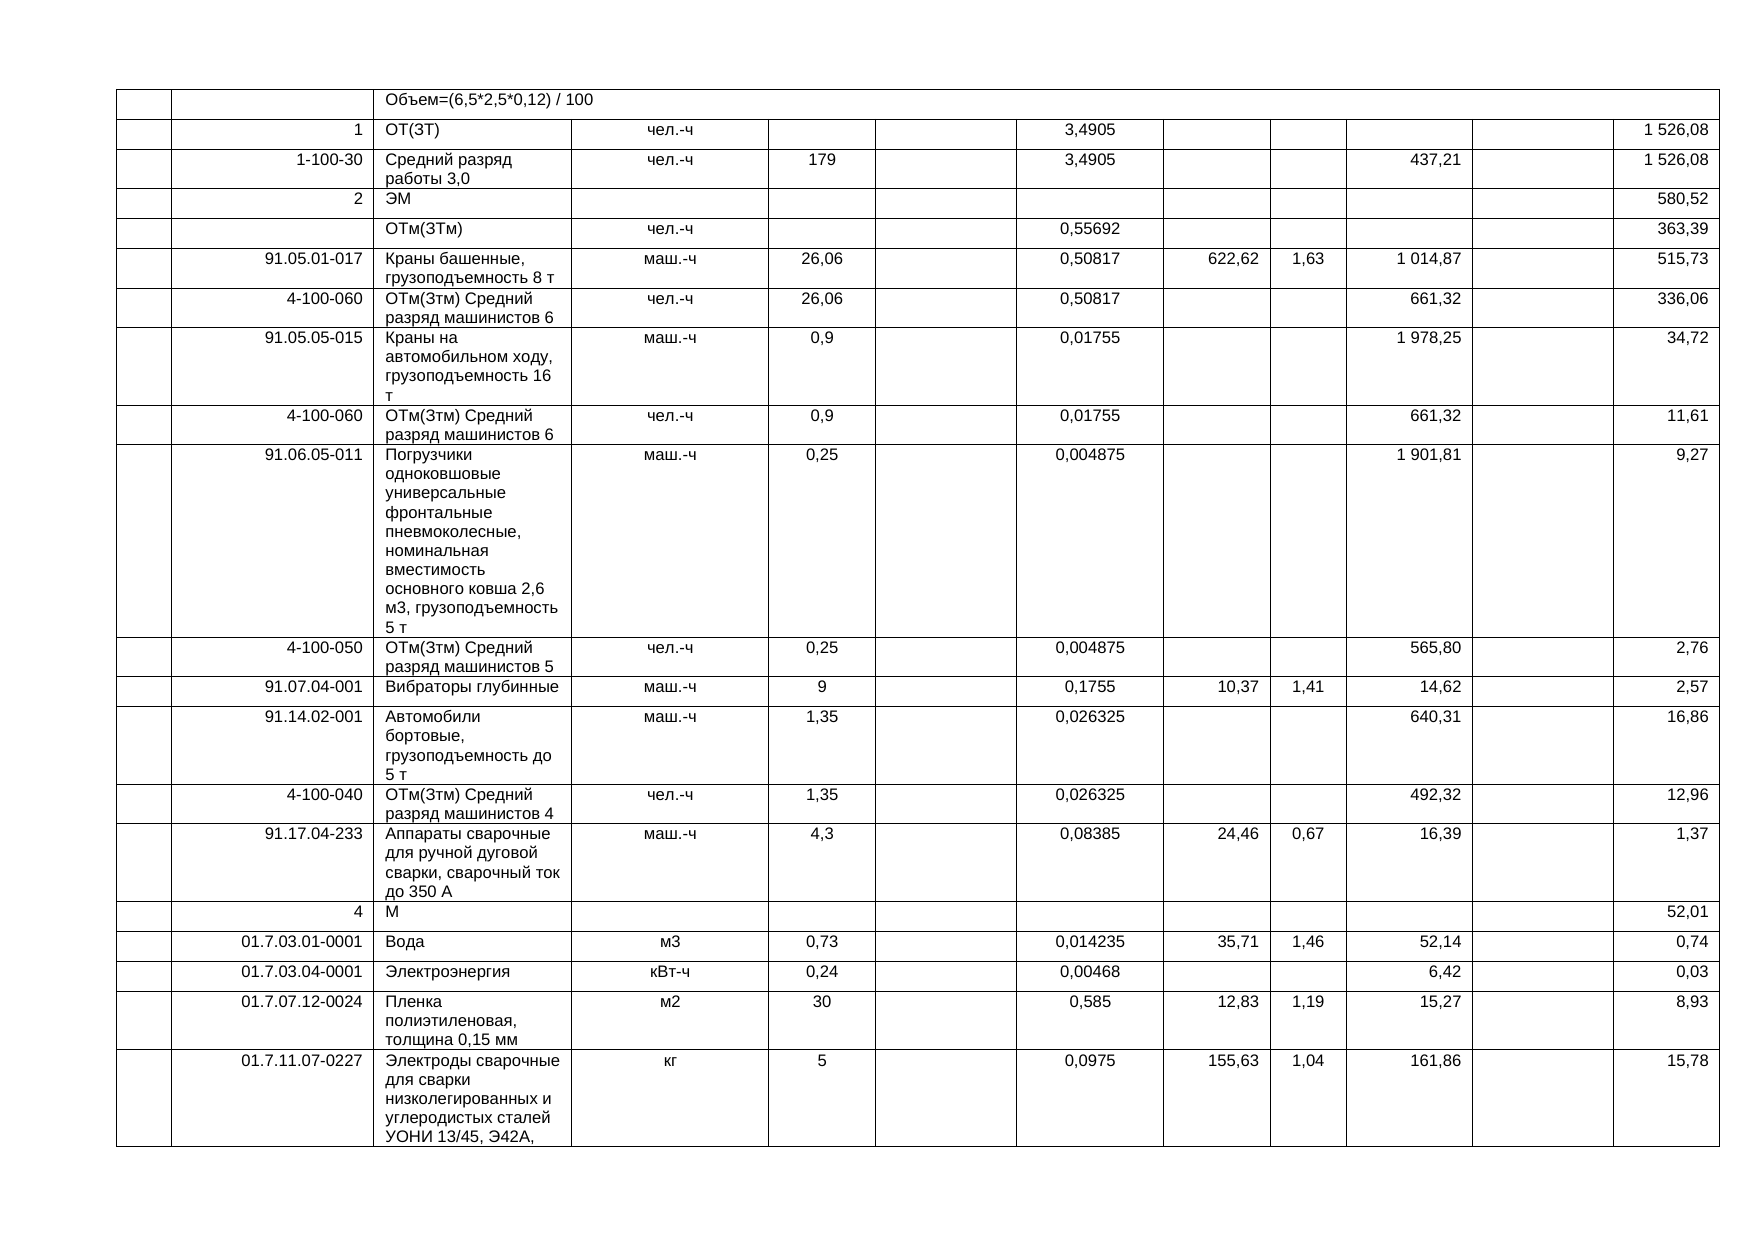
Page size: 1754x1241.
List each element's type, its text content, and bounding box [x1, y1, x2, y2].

table_cell 5 [769, 1050, 875, 1146]
table_cell [1271, 902, 1346, 931]
table_cell 10,37 [1164, 677, 1270, 706]
table_cell М [374, 902, 571, 931]
table_cell Электроэнергия [374, 962, 571, 991]
table_cell 1,63 [1271, 249, 1346, 287]
table_cell 565,80 [1347, 638, 1472, 676]
table_cell 01.7.11.07-0227 [172, 1050, 373, 1146]
table_cell [1347, 189, 1472, 218]
table_cell [1271, 150, 1346, 188]
table_cell чел.-ч [572, 406, 768, 444]
table_cell [1473, 824, 1613, 901]
table_cell 161,86 [1347, 1050, 1472, 1146]
table_cell [1017, 189, 1163, 218]
table_cell 0,1755 [1017, 677, 1163, 706]
table_cell [1271, 328, 1346, 404]
table_cell 9,27 [1614, 445, 1719, 637]
table_cell ОТ(ЗТ) [374, 120, 571, 149]
table_cell 492,32 [1347, 785, 1472, 823]
table_cell 4-100-060 [172, 289, 373, 327]
table_cell 15,78 [1614, 1050, 1719, 1146]
table_cell 0,25 [769, 638, 875, 676]
table_cell маш.-ч [572, 328, 768, 404]
table_cell [1473, 1050, 1613, 1146]
table_cell [1164, 189, 1270, 218]
table_cell [117, 328, 171, 404]
table_cell [876, 638, 1016, 676]
table_cell 1,41 [1271, 677, 1346, 706]
table_cell 0,55692 [1017, 219, 1163, 248]
table_cell 0,50817 [1017, 249, 1163, 287]
table_cell [1271, 120, 1346, 149]
table_cell 580,52 [1614, 189, 1719, 218]
table_cell 661,32 [1347, 289, 1472, 327]
table_cell 91.07.04-001 [172, 677, 373, 706]
table_cell чел.-ч [572, 289, 768, 327]
table_cell ОТм(Зтм) Средний разряд машинистов 5 [374, 638, 571, 676]
table_cell 34,72 [1614, 328, 1719, 404]
table_cell [1473, 289, 1613, 327]
table_cell 15,27 [1347, 992, 1472, 1049]
table_cell 1-100-30 [172, 150, 373, 188]
table_cell 26,06 [769, 249, 875, 287]
table_cell [117, 445, 171, 637]
table_cell [117, 902, 171, 931]
table_cell 0,01755 [1017, 406, 1163, 444]
table_cell 1 901,81 [1347, 445, 1472, 637]
table_cell [1473, 902, 1613, 931]
table_cell 155,63 [1164, 1050, 1270, 1146]
table_cell 0,01755 [1017, 328, 1163, 404]
table_cell 35,71 [1164, 932, 1270, 961]
table_cell маш.-ч [572, 824, 768, 901]
table_cell [1473, 962, 1613, 991]
table_cell [1164, 406, 1270, 444]
table_cell 1,19 [1271, 992, 1346, 1049]
table_cell [876, 289, 1016, 327]
table_cell маш.-ч [572, 677, 768, 706]
table_cell Краны на автомобильном ходу, грузоподъемность 16 т [374, 328, 571, 404]
table_cell [1473, 638, 1613, 676]
table_cell [1473, 445, 1613, 637]
table_cell [117, 150, 171, 188]
table_cell 4-100-060 [172, 406, 373, 444]
table_cell 52,01 [1614, 902, 1719, 931]
table_cell [876, 785, 1016, 823]
table_cell [1164, 219, 1270, 248]
table_cell 2 [172, 189, 373, 218]
table_cell 91.05.05-015 [172, 328, 373, 404]
table_cell 3,4905 [1017, 150, 1163, 188]
table_cell ОТм(Зтм) Средний разряд машинистов 6 [374, 289, 571, 327]
table_cell 91.14.02-001 [172, 707, 373, 784]
table_cell [1164, 328, 1270, 404]
table_cell [1473, 219, 1613, 248]
table_cell 1,35 [769, 785, 875, 823]
table_cell [1164, 707, 1270, 784]
table_cell [117, 932, 171, 961]
table_cell [117, 992, 171, 1049]
table_cell [876, 219, 1016, 248]
table_cell [876, 249, 1016, 287]
table_cell 52,14 [1347, 932, 1472, 961]
table_cell [1473, 249, 1613, 287]
table_cell 1,04 [1271, 1050, 1346, 1146]
table_cell [117, 189, 171, 218]
table_cell [769, 120, 875, 149]
table_cell 4 [172, 902, 373, 931]
table_cell [572, 189, 768, 218]
table_cell 0,004875 [1017, 638, 1163, 676]
table_cell [117, 638, 171, 676]
table_cell 01.7.03.01-0001 [172, 932, 373, 961]
table_cell [1347, 219, 1472, 248]
table_cell [876, 445, 1016, 637]
table_cell чел.-ч [572, 219, 768, 248]
table_cell [1473, 677, 1613, 706]
table_cell [1164, 902, 1270, 931]
table_cell Вибраторы глубинные [374, 677, 571, 706]
table_cell м3 [572, 932, 768, 961]
table_cell Пленка полиэтиленовая, толщина 0,15 мм [374, 992, 571, 1049]
table_cell 12,83 [1164, 992, 1270, 1049]
table_cell [117, 962, 171, 991]
table_cell 4-100-040 [172, 785, 373, 823]
table_cell 0,67 [1271, 824, 1346, 901]
table_cell кВт-ч [572, 962, 768, 991]
table_cell [1271, 445, 1346, 637]
table_cell [876, 902, 1016, 931]
table_cell 4-100-050 [172, 638, 373, 676]
table_cell 01.7.03.04-0001 [172, 962, 373, 991]
table_cell 336,06 [1614, 289, 1719, 327]
table_cell [1271, 638, 1346, 676]
table_cell [1271, 962, 1346, 991]
table_cell [117, 1050, 171, 1146]
table_cell м2 [572, 992, 768, 1049]
table_cell 0,25 [769, 445, 875, 637]
table_cell 0,585 [1017, 992, 1163, 1049]
table_cell Автомобили бортовые, грузоподъемность до 5 т [374, 707, 571, 784]
table_cell 1,35 [769, 707, 875, 784]
table_cell 01.7.07.12-0024 [172, 992, 373, 1049]
table_cell 91.06.05-011 [172, 445, 373, 637]
table_cell 0,24 [769, 962, 875, 991]
table_cell 16,39 [1347, 824, 1472, 901]
table_cell [876, 992, 1016, 1049]
table_cell 1 526,08 [1614, 120, 1719, 149]
table_cell [876, 677, 1016, 706]
table_cell 0,026325 [1017, 785, 1163, 823]
table_cell [1164, 150, 1270, 188]
table_cell [1164, 120, 1270, 149]
table_cell [1473, 328, 1613, 404]
table_cell [117, 90, 171, 119]
table_cell 661,32 [1347, 406, 1472, 444]
table_cell 640,31 [1347, 707, 1472, 784]
table_cell [1473, 406, 1613, 444]
table_cell 2,76 [1614, 638, 1719, 676]
table_cell [876, 707, 1016, 784]
table_cell 4,3 [769, 824, 875, 901]
table_cell [876, 120, 1016, 149]
table_cell Погрузчики одноковшовые универсальные фронтальные пневмоколесные, номинальная вместимость основного ковша 2,6 м3, грузоподъемность 5 т [374, 445, 571, 637]
table_cell [1271, 785, 1346, 823]
table_cell 363,39 [1614, 219, 1719, 248]
table_cell 437,21 [1347, 150, 1472, 188]
table_cell [117, 249, 171, 287]
table_cell 0,9 [769, 406, 875, 444]
table_cell [769, 189, 875, 218]
table_cell 8,93 [1614, 992, 1719, 1049]
table_cell [876, 824, 1016, 901]
table_cell 1 014,87 [1347, 249, 1472, 287]
table_cell 26,06 [769, 289, 875, 327]
table_cell [876, 328, 1016, 404]
table_cell маш.-ч [572, 249, 768, 287]
table_cell ОТм(Зтм) Средний разряд машинистов 4 [374, 785, 571, 823]
table_cell [117, 219, 171, 248]
table_cell ОТм(ЗТм) [374, 219, 571, 248]
table_cell [1164, 289, 1270, 327]
table_cell [1473, 120, 1613, 149]
table_cell 0,014235 [1017, 932, 1163, 961]
table_cell 0,74 [1614, 932, 1719, 961]
table_cell [876, 932, 1016, 961]
table_cell [876, 150, 1016, 188]
table_cell [1271, 707, 1346, 784]
table_cell 6,42 [1347, 962, 1472, 991]
table_cell 12,96 [1614, 785, 1719, 823]
table_cell [1164, 638, 1270, 676]
table_cell [117, 677, 171, 706]
table_cell [117, 707, 171, 784]
table_cell [117, 289, 171, 327]
table_cell 0,50817 [1017, 289, 1163, 327]
table_cell 91.05.01-017 [172, 249, 373, 287]
table_cell 3,4905 [1017, 120, 1163, 149]
table_cell ОТм(Зтм) Средний разряд машинистов 6 [374, 406, 571, 444]
table_cell кг [572, 1050, 768, 1146]
table_cell [1271, 189, 1346, 218]
table_cell [117, 406, 171, 444]
table_cell 0,08385 [1017, 824, 1163, 901]
table_cell [1164, 785, 1270, 823]
table_cell [876, 406, 1016, 444]
table_cell 0,9 [769, 328, 875, 404]
table_cell [1271, 406, 1346, 444]
table_cell [1347, 120, 1472, 149]
table_cell ЭМ [374, 189, 571, 218]
table_cell [172, 90, 373, 119]
table_cell 30 [769, 992, 875, 1049]
table_cell [117, 824, 171, 901]
table_cell [1347, 902, 1472, 931]
table_cell [172, 219, 373, 248]
table_cell 179 [769, 150, 875, 188]
table_cell 1 [172, 120, 373, 149]
table_cell [876, 1050, 1016, 1146]
table_cell чел.-ч [572, 120, 768, 149]
table_cell 24,46 [1164, 824, 1270, 901]
table_cell [1271, 219, 1346, 248]
table_cell 0,004875 [1017, 445, 1163, 637]
table_cell [769, 902, 875, 931]
table_cell [117, 785, 171, 823]
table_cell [374, 1050, 571, 1146]
table_cell [1473, 992, 1613, 1049]
table_cell чел.-ч [572, 150, 768, 188]
table_cell [876, 962, 1016, 991]
table_cell 9 [769, 677, 875, 706]
table_cell 1,37 [1614, 824, 1719, 901]
table_cell [1473, 932, 1613, 961]
table_cell 622,62 [1164, 249, 1270, 287]
table_cell [769, 219, 875, 248]
table_cell Вода [374, 932, 571, 961]
table_cell 14,62 [1347, 677, 1472, 706]
table_cell 1,46 [1271, 932, 1346, 961]
table_cell маш.-ч [572, 707, 768, 784]
table_cell маш.-ч [572, 445, 768, 637]
table_cell [876, 189, 1016, 218]
table_cell 11,61 [1614, 406, 1719, 444]
table_cell 2,57 [1614, 677, 1719, 706]
table_cell 91.17.04-233 [172, 824, 373, 901]
table_cell 0,026325 [1017, 707, 1163, 784]
table_cell 1 978,25 [1347, 328, 1472, 404]
table_cell 515,73 [1614, 249, 1719, 287]
table_cell [1473, 189, 1613, 218]
table_cell Аппараты сварочные для ручной дуговой сварки, сварочный ток до 350 А [374, 824, 571, 901]
table_cell [1473, 785, 1613, 823]
table_cell 1 526,08 [1614, 150, 1719, 188]
table_cell [1164, 962, 1270, 991]
table_cell чел.-ч [572, 638, 768, 676]
table_cell [1473, 150, 1613, 188]
table_cell [1017, 902, 1163, 931]
table_cell Средний разряд работы 3,0 [374, 150, 571, 188]
table_cell [117, 120, 171, 149]
table_cell Объем=(6,5*2,5*0,12) / 100 [374, 90, 1719, 119]
table_cell Краны башенные, грузоподъемность 8 т [374, 249, 571, 287]
table_cell 0,00468 [1017, 962, 1163, 991]
table_cell 0,0975 [1017, 1050, 1163, 1146]
table_cell [1164, 445, 1270, 637]
table_cell 16,86 [1614, 707, 1719, 784]
table_cell [572, 902, 768, 931]
table_cell 0,03 [1614, 962, 1719, 991]
table_cell [1473, 707, 1613, 784]
table_cell [1271, 289, 1346, 327]
table_cell 0,73 [769, 932, 875, 961]
table_cell чел.-ч [572, 785, 768, 823]
